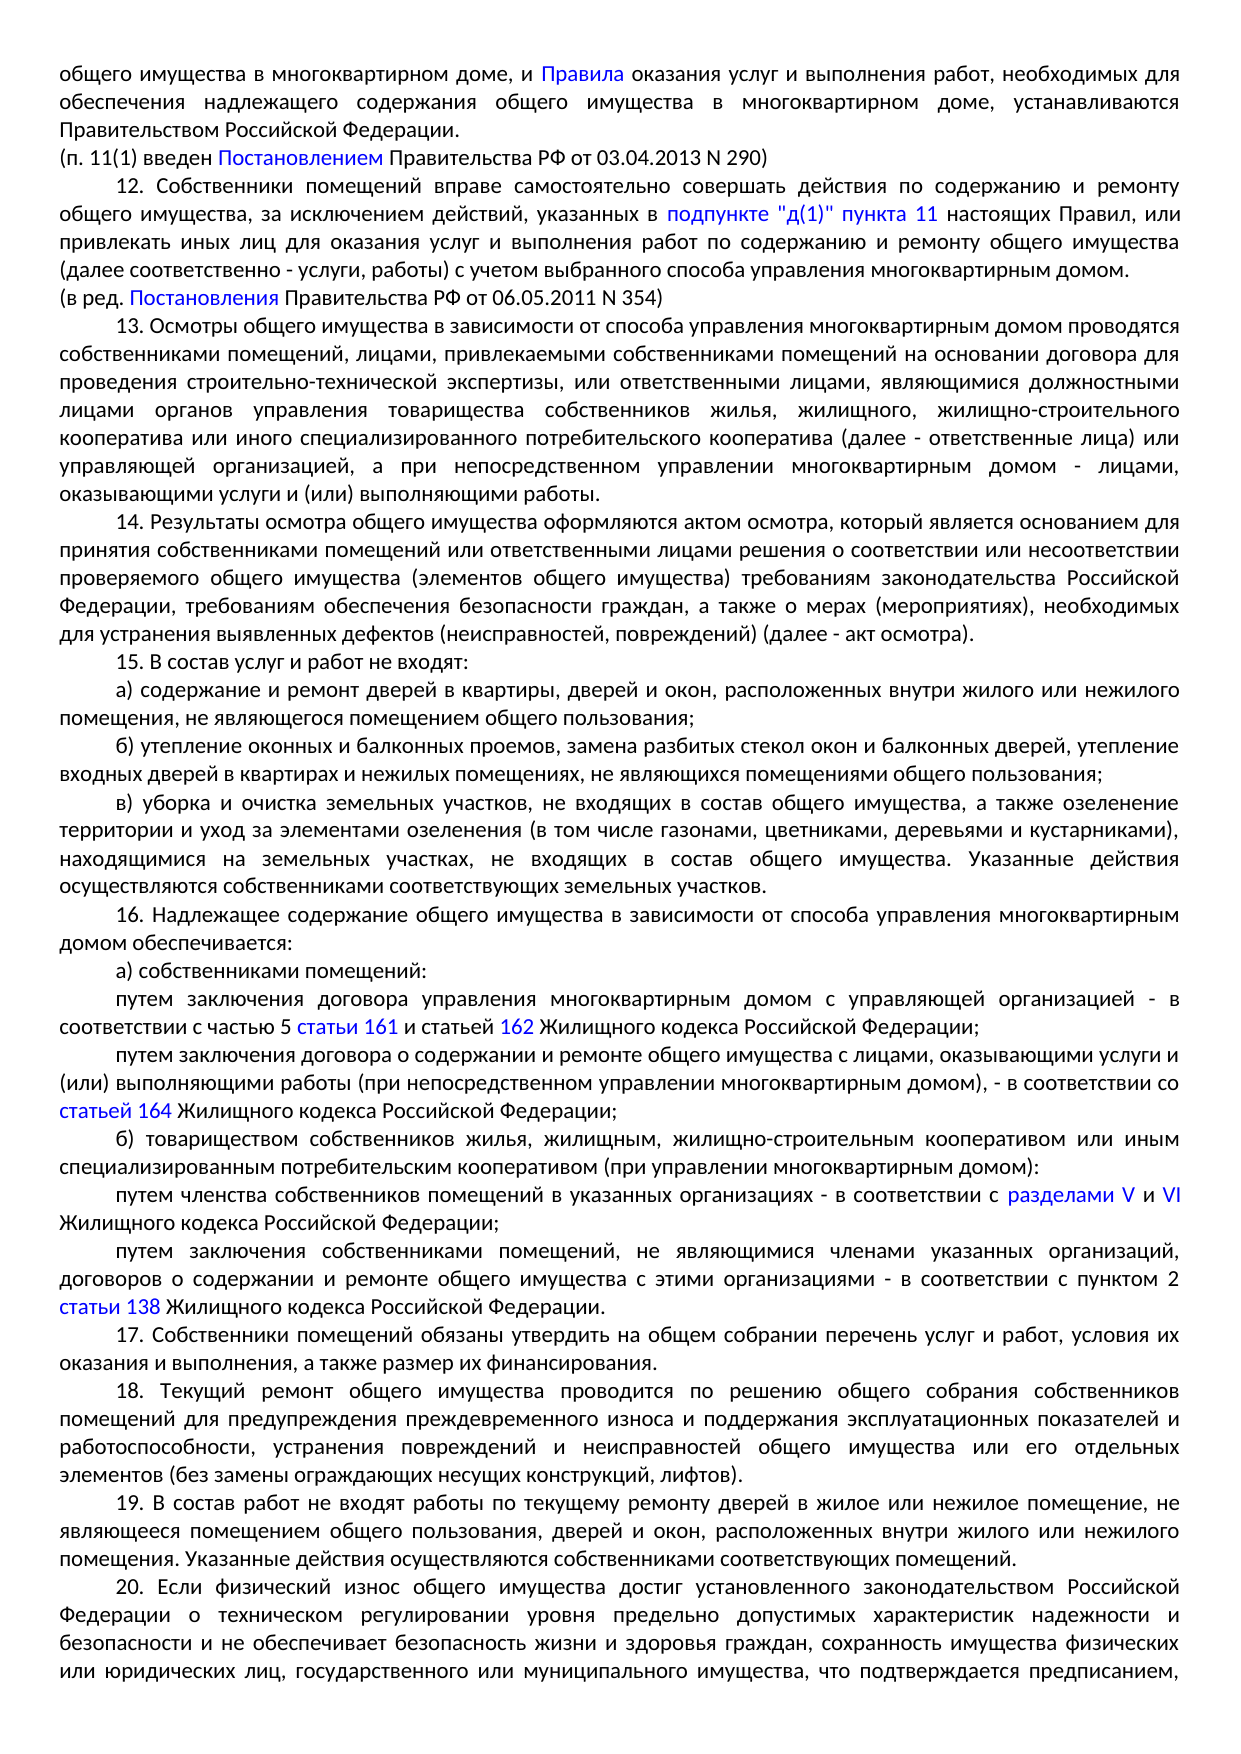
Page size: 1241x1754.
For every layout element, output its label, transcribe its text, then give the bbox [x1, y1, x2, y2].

text (п. 11(1) введен Постановлением Правительства РФ от 03.04.2013 N 290) [59, 143, 1181, 171]
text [59, 59, 1181, 143]
text 14. Результаты осмотра общего имущества оформляются актом осмотра, который является основанием для принятия собственниками помещений или ответственными лицами решения о соответствии или несоответствии проверяемого общего имущества (элементов общего имущества) требованиям законодательства Российской Федерации, требованиям обеспечения безопасности граждан, а также о мерах (мероприятиях), необходимых для устранения выявленных дефектов (неисправностей, повреждений) (далее - акт осмотра). [59, 507, 1181, 647]
text 12. Собственники помещений вправе самостоятельно совершать действия по содержанию и ремонту общего имущества, за исключением действий, указанных в подпункте "д(1)" пункта 11 настоящих Правил, или привлекать иных лиц для оказания услуг и выполнения работ по содержанию и ремонту общего имущества (далее соответственно - услуги, работы) с учетом выбранного способа управления многоквартирным домом. [59, 171, 1181, 283]
text путем заключения собственниками помещений, не являющимися членами указанных организаций, договоров о содержании и ремонте общего имущества с этими организациями - в соответствии с пунктом 2 статьи 138 Жилищного кодекса Российской Федерации. [59, 1236, 1181, 1320]
text 16. Надлежащее содержание общего имущества в зависимости от способа управления многоквартирным домом обеспечивается: [59, 900, 1181, 956]
text 18. Текущий ремонт общего имущества проводится по решению общего собрания собственников помещений для предупреждения преждевременного износа и поддержания эксплуатационных показателей и работоспособности, устранения повреждений и неисправностей общего имущества или его отдельных элементов (без замены ограждающих несущих конструкций, лифтов). [59, 1376, 1181, 1488]
text б) утепление оконных и балконных проемов, замена разбитых стекол окон и балконных дверей, утепление входных дверей в квартирах и нежилых помещениях, не являющихся помещениями общего пользования; [59, 732, 1181, 788]
text (в ред. Постановления Правительства РФ от 06.05.2011 N 354) [59, 283, 1181, 311]
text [59, 1572, 1181, 1684]
text путем членства собственников помещений в указанных организациях - в соответствии с разделами V и VI Жилищного кодекса Российской Федерации; [59, 1180, 1181, 1236]
text 19. В состав работ не входят работы по текущему ремонту дверей в жилое или нежилое помещение, не являющееся помещением общего пользования, дверей и окон, расположенных внутри жилого или нежилого помещения. Указанные действия осуществляются собственниками соответствующих помещений. [59, 1488, 1181, 1572]
text 17. Собственники помещений обязаны утвердить на общем собрании перечень услуг и работ, условия их оказания и выполнения, а также размер их финансирования. [59, 1320, 1181, 1376]
text а) содержание и ремонт дверей в квартиры, дверей и окон, расположенных внутри жилого или нежилого помещения, не являющегося помещением общего пользования; [59, 676, 1181, 732]
text в) уборка и очистка земельных участков, не входящих в состав общего имущества, а также озеленение территории и уход за элементами озеленения (в том числе газонами, цветниками, деревьями и кустарниками), находящимися на земельных участках, не входящих в состав общего имущества. Указанные действия осуществляются собственниками соответствующих земельных участков. [59, 788, 1181, 900]
text 13. Осмотры общего имущества в зависимости от способа управления многоквартирным домом проводятся собственниками помещений, лицами, привлекаемыми собственниками помещений на основании договора для проведения строительно-технической экспертизы, или ответственными лицами, являющимися должностными лицами органов управления товарищества собственников жилья, жилищного, жилищно-строительного кооператива или иного специализированного потребительского кооператива (далее - ответственные лица) или управляющей организацией, а при непосредственном управлении многоквартирным домом - лицами, оказывающими услуги и (или) выполняющими работы. [59, 311, 1181, 507]
text путем заключения договора управления многоквартирным домом с управляющей организацией - в соответствии с частью 5 статьи 161 и статьей 162 Жилищного кодекса Российской Федерации; [59, 984, 1181, 1040]
text а) собственниками помещений: [59, 956, 1181, 984]
text путем заключения договора о содержании и ремонте общего имущества с лицами, оказывающими услуги и (или) выполняющими работы (при непосредственном управлении многоквартирным домом), - в соответствии со статьей 164 Жилищного кодекса Российской Федерации; [59, 1040, 1181, 1124]
text б) товариществом собственников жилья, жилищным, жилищно-строительным кооперативом или иным специализированным потребительским кооперативом (при управлении многоквартирным домом): [59, 1124, 1181, 1180]
text 15. В состав услуг и работ не входят: [59, 647, 1181, 676]
